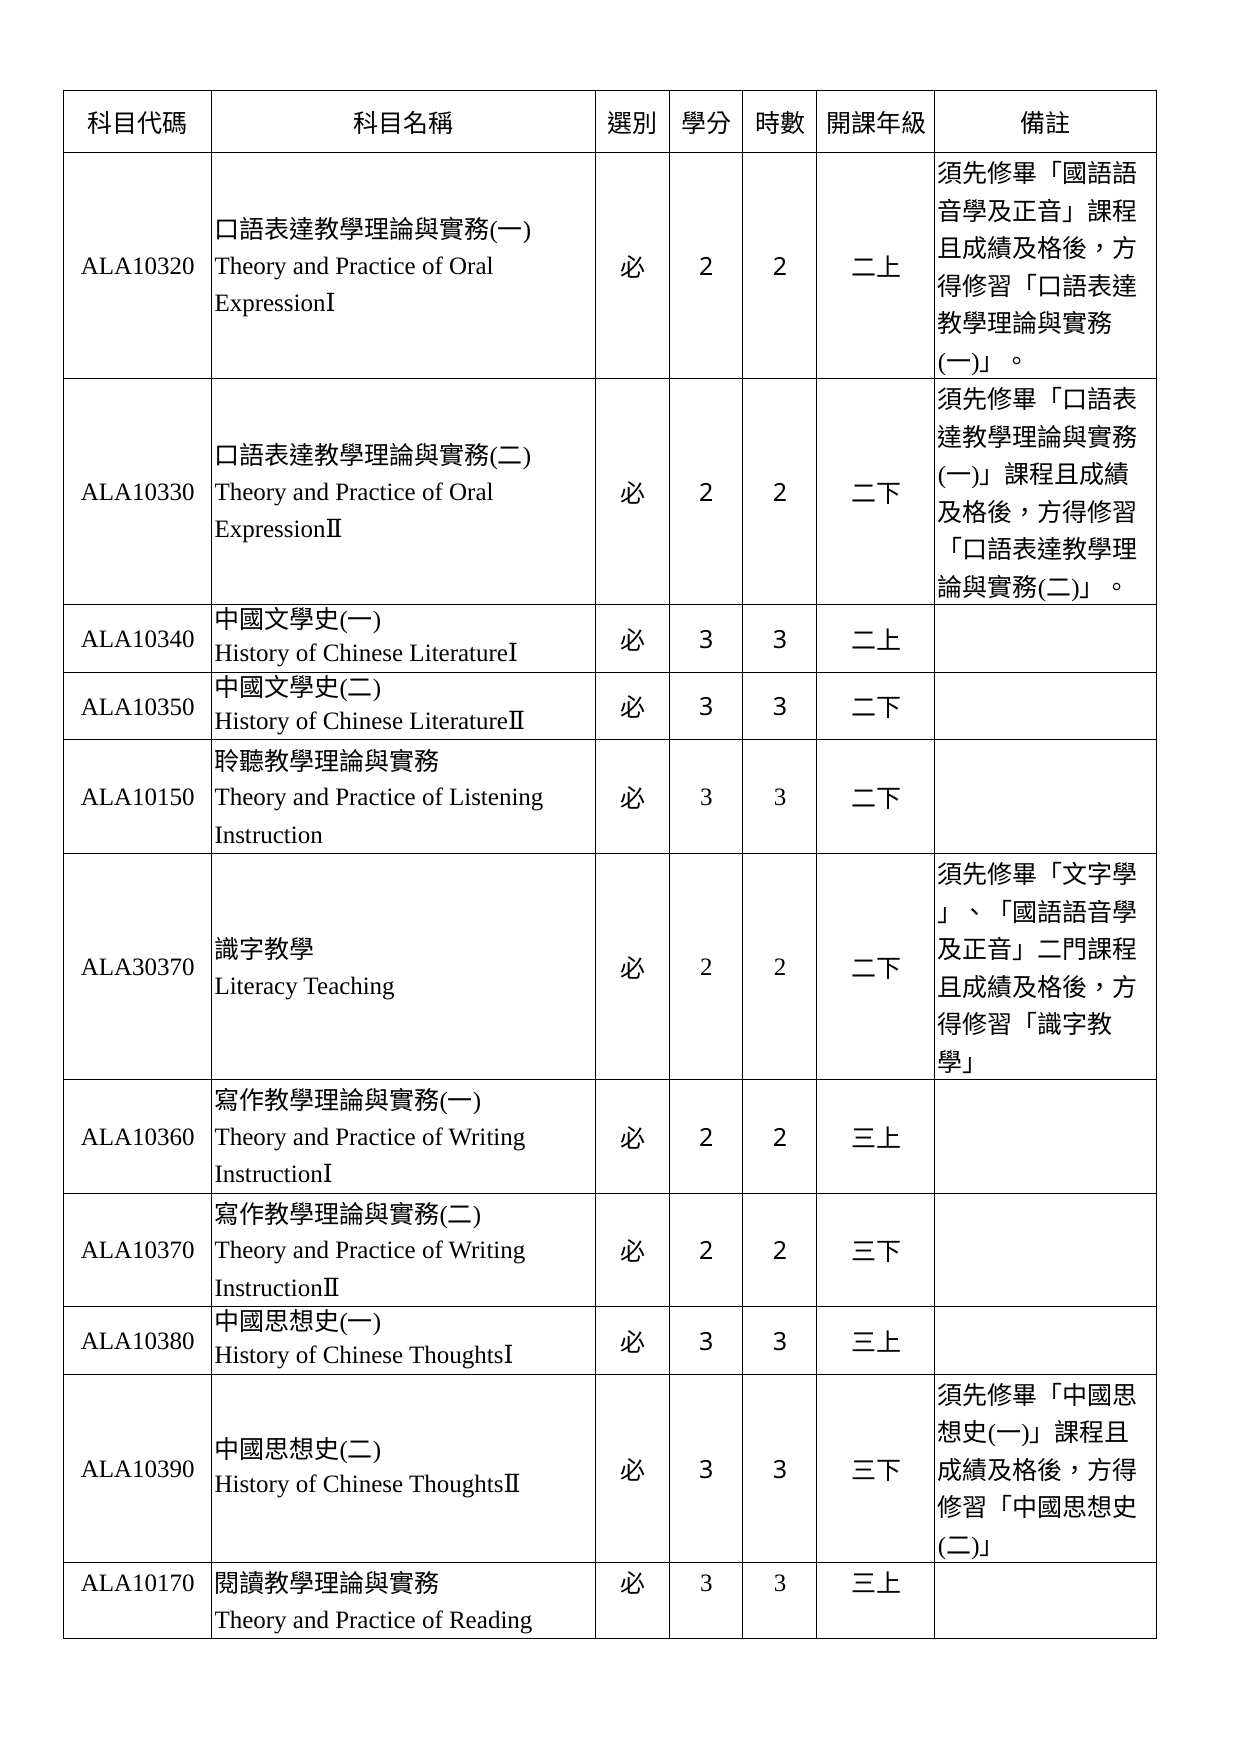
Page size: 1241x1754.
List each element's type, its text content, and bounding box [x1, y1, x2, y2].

table_cell 必 [596, 1563, 669, 1638]
table_cell 二下 [817, 673, 934, 739]
table_cell 必 [596, 1307, 669, 1374]
table_cell 3 [670, 740, 742, 853]
table_cell 3 [743, 605, 816, 672]
table_cell 二下 [817, 854, 934, 1079]
table_cell 必 [596, 854, 669, 1079]
table_cell 3 [743, 1375, 816, 1562]
table_cell ALA10350 [64, 673, 211, 739]
table_cell 學分 [670, 91, 742, 152]
table_cell ALA10320 [64, 153, 211, 378]
table_cell ALA10390 [64, 1375, 211, 1562]
table_cell 必 [596, 379, 669, 604]
table_cell 中國文學史(一) History of Chinese LiteratureⅠ [212, 605, 595, 672]
table_cell 2 [743, 854, 816, 1079]
table_cell 中國思想史(二) History of Chinese ThoughtsⅡ [212, 1375, 595, 1562]
table_cell 備註 [935, 91, 1156, 152]
table_cell 科目名稱 [212, 91, 595, 152]
table_cell 3 [743, 1307, 816, 1374]
table_cell 2 [670, 1080, 742, 1192]
table_cell 3 [670, 605, 742, 672]
table_cell 必 [596, 740, 669, 853]
table_cell 口語表達教學理論與實務(一) Theory and Practice of Oral ExpressionⅠ [212, 153, 595, 378]
table_cell 須先修畢「國語語音學及正音」課程且成績及格後，方得修習「口語表達教學理論與實務(一)」。 [935, 153, 1156, 378]
table_cell 必 [596, 1080, 669, 1192]
table_cell 3 [670, 673, 742, 739]
table_cell 必 [596, 673, 669, 739]
table_cell 3 [743, 1563, 816, 1638]
table_cell ALA10330 [64, 379, 211, 604]
table_cell 2 [743, 1080, 816, 1192]
table_cell 三下 [817, 1375, 934, 1562]
table_cell ALA10370 [64, 1194, 211, 1306]
table_cell ALA10340 [64, 605, 211, 672]
table_cell 2 [743, 153, 816, 378]
table_cell 二下 [817, 740, 934, 853]
table_cell 2 [670, 379, 742, 604]
table_cell 2 [743, 379, 816, 604]
table_cell ALA10170 [64, 1563, 211, 1638]
table_cell 三下 [817, 1194, 934, 1306]
table_cell 寫作教學理論與實務(二) Theory and Practice of Writing InstructionⅡ [212, 1194, 595, 1306]
table_cell 3 [743, 740, 816, 853]
table_cell 3 [670, 1375, 742, 1562]
table_cell 口語表達教學理論與實務(二) Theory and Practice of Oral ExpressionⅡ [212, 379, 595, 604]
table_cell 必 [596, 605, 669, 672]
table_cell 三上 [817, 1307, 934, 1374]
table_cell 2 [670, 854, 742, 1079]
table_cell [935, 740, 1156, 853]
table_cell 3 [670, 1307, 742, 1374]
table_cell 開課年級 [817, 91, 934, 152]
table_cell 3 [670, 1563, 742, 1638]
table_cell 時數 [743, 91, 816, 152]
table_cell [935, 1080, 1156, 1192]
table_cell 2 [670, 153, 742, 378]
table_cell [935, 673, 1156, 739]
table_cell ALA30370 [64, 854, 211, 1079]
table_cell 須先修畢「文字學 」、「國語語音學及正音」二門課程且成績及格後，方得修習「識字教學」 [935, 854, 1156, 1079]
table_cell 2 [743, 1194, 816, 1306]
table_cell 中國思想史(一) History of Chinese ThoughtsⅠ [212, 1307, 595, 1374]
table_cell 中國文學史(二) History of Chinese LiteratureⅡ [212, 673, 595, 739]
table_cell 三上 [817, 1563, 934, 1638]
table_cell 科目代碼 [64, 91, 211, 152]
table_cell [935, 605, 1156, 672]
table_cell 須先修畢「中國思想史(一)」課程且成績及格後，方得修習「中國思想史(二)」 [935, 1375, 1156, 1562]
table_cell [935, 1307, 1156, 1374]
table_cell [212, 1563, 595, 1638]
table_cell ALA10360 [64, 1080, 211, 1192]
table_cell [935, 1194, 1156, 1306]
table_cell 選別 [596, 91, 669, 152]
table_cell 必 [596, 1194, 669, 1306]
table_cell 必 [596, 153, 669, 378]
table_cell 識字教學 Literacy Teaching [212, 854, 595, 1079]
table_cell 二上 [817, 153, 934, 378]
table_cell [935, 1563, 1156, 1638]
table_cell ALA10150 [64, 740, 211, 853]
table_cell ALA10380 [64, 1307, 211, 1374]
table_cell 2 [670, 1194, 742, 1306]
table_cell 3 [743, 673, 816, 739]
table_cell 必 [596, 1375, 669, 1562]
table_cell 二下 [817, 379, 934, 604]
table_cell 三上 [817, 1080, 934, 1192]
table_cell 聆聽教學理論與實務 Theory and Practice of Listening Instruction [212, 740, 595, 853]
table_cell 二上 [817, 605, 934, 672]
table_cell 寫作教學理論與實務(一) Theory and Practice of Writing InstructionⅠ [212, 1080, 595, 1192]
table_cell 須先修畢「口語表達教學理論與實務(一)」課程且成績及格後，方得修習「口語表達教學理論與實務(二)」。 [935, 379, 1156, 604]
